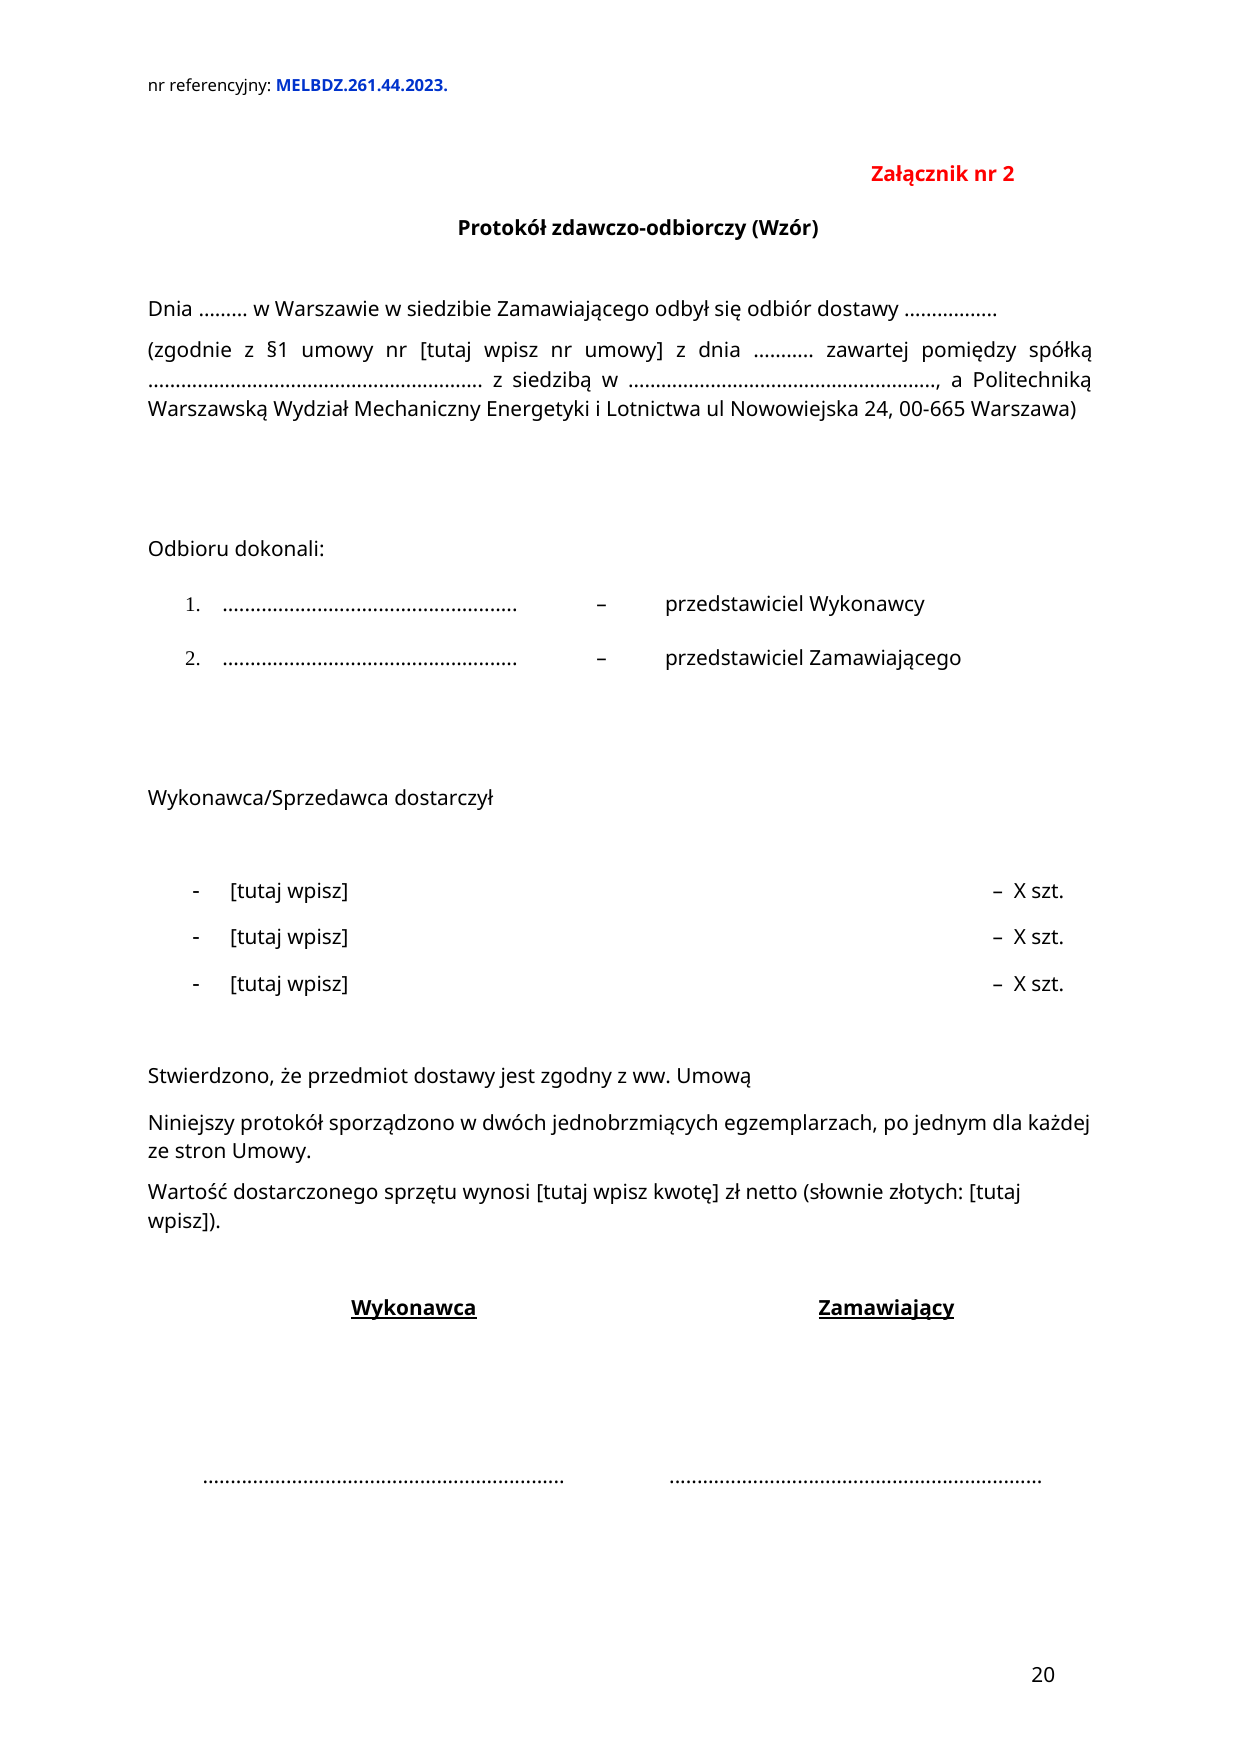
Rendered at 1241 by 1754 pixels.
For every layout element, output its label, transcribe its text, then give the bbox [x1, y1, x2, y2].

table_cell – X szt. [985, 969, 1092, 1015]
text (zgodnie z §1 umowy nr z dnia ……….. zawartej pomiędzy spółką ……………………………………………………. z siedzibą w ……………………………………………….., a Politechniką Warszawską Wydział Mechaniczny Energetyki i Lotnictwa ul Nowowiejska 24, 00-665 Warszawa) [148, 335, 1092, 423]
text Dnia ……… w Warszawie w siedzibie Zamawiającego odbył się odbiór dostawy …………….. [148, 294, 1092, 322]
table_header Zamawiający ................................................................... [620, 1293, 1092, 1508]
table_header Wykonawca ................................................................. [148, 1293, 620, 1508]
text Stwierdzono, że przedmiot dostawy jest zgodny z ww. Umową [148, 1062, 1092, 1090]
list ..................................................... – przedstawiciel Wykonawcy [185, 589, 1092, 617]
text Wartość dostarczonego sprzętu wynosi Błąd! Nie zdefiniowano zakładki. zł netto (słownie złotych: ). [148, 1177, 1092, 1234]
text Protokół zdawczo-odbiorczy (Wzór) [148, 213, 1092, 241]
text Wykonawca/Sprzedawca dostarczył [148, 783, 1092, 811]
table_cell [148, 922, 985, 969]
text Załącznik nr 2 [148, 159, 1092, 188]
text Niniejszy protokół sporządzono w dwóch jednobrzmiących egzemplarzach, po jednym dla każdej ze stron Umowy. [148, 1108, 1092, 1165]
table_cell – X szt. [985, 922, 1092, 969]
table_header [148, 876, 985, 922]
table_header – X szt. [985, 876, 1092, 922]
table_cell [148, 969, 985, 1015]
list ..................................................... – przedstawiciel Zamawiającego [185, 643, 1092, 672]
text Odbioru dokonali: [148, 534, 1092, 562]
